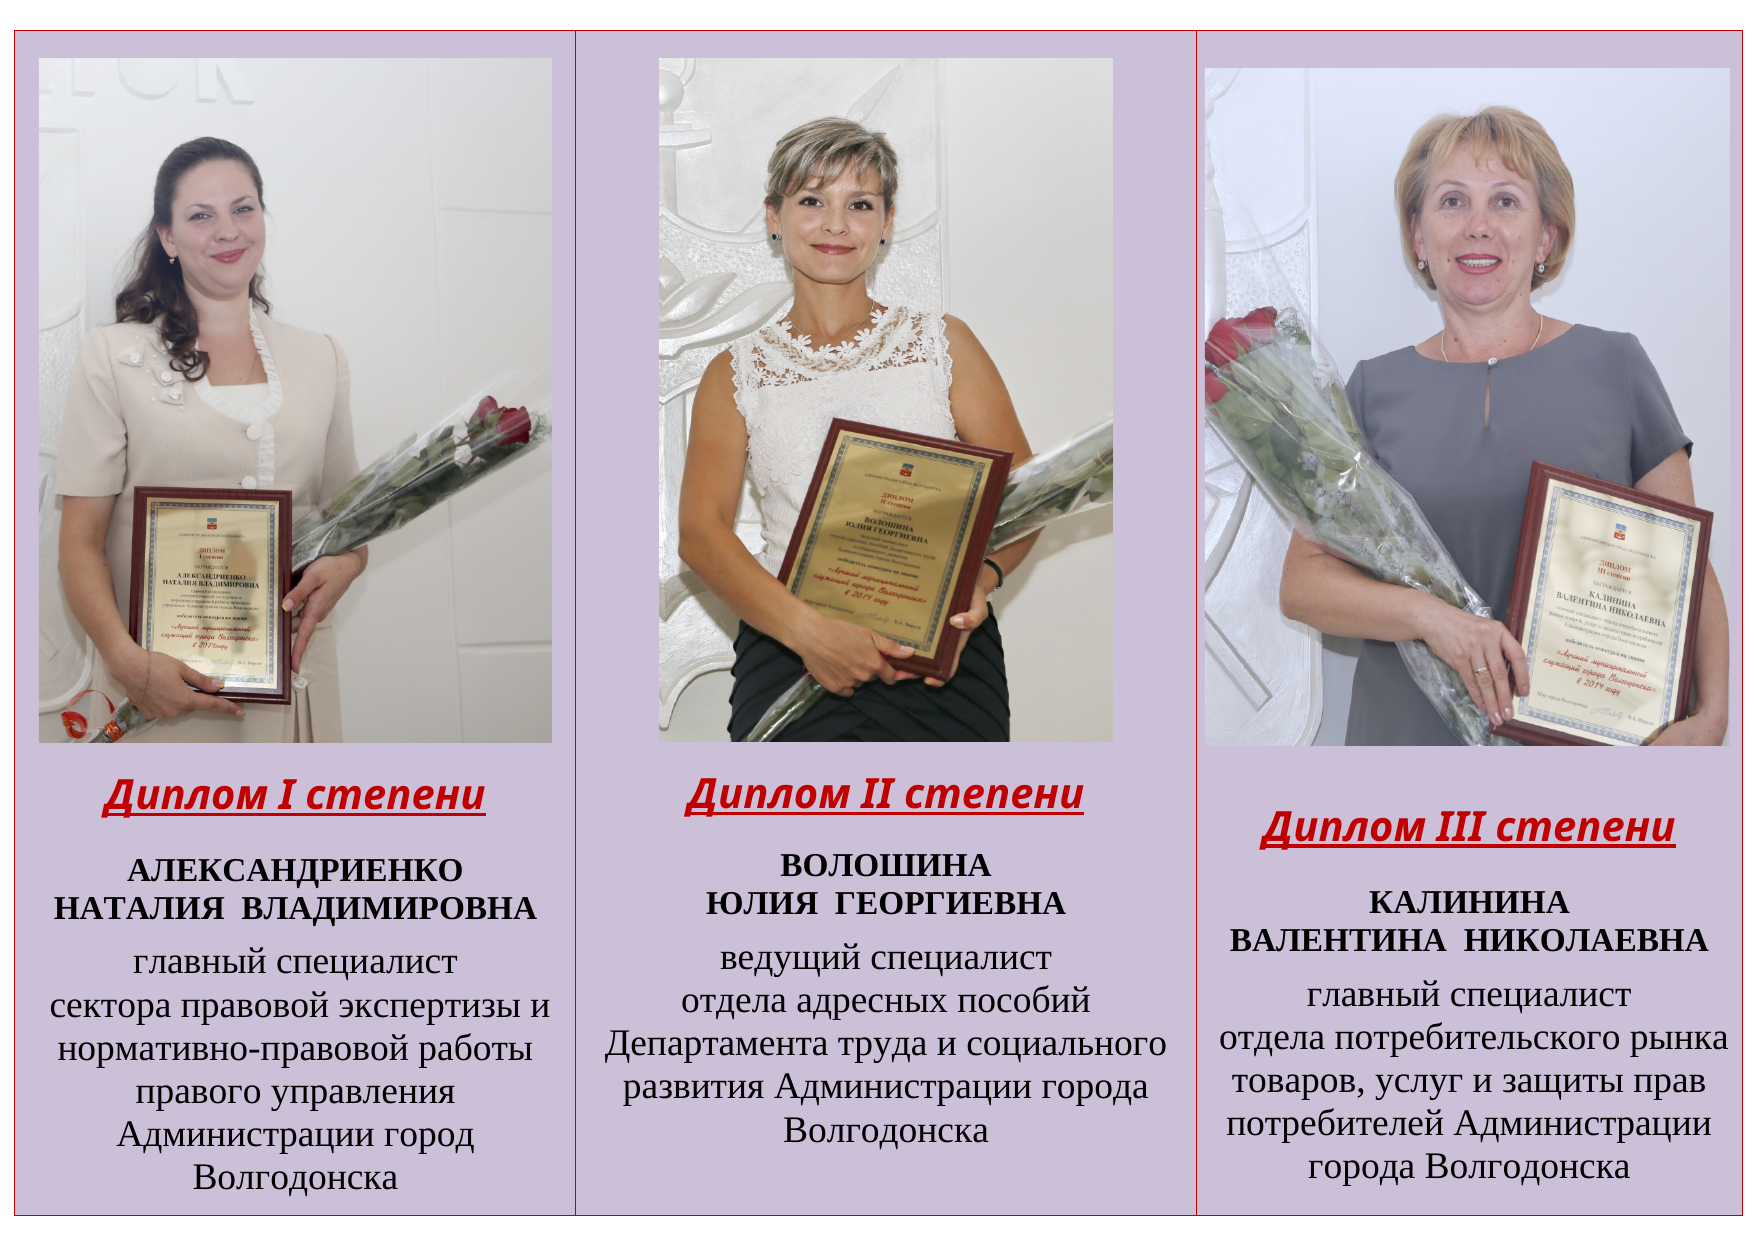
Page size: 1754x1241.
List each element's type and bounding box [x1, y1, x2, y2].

picture [1204, 68, 1729, 743]
table_header [1197, 31, 1742, 1215]
table_header [15, 31, 575, 1215]
picture [659, 58, 1113, 742]
table_header [576, 31, 1196, 1215]
picture [38, 58, 552, 743]
